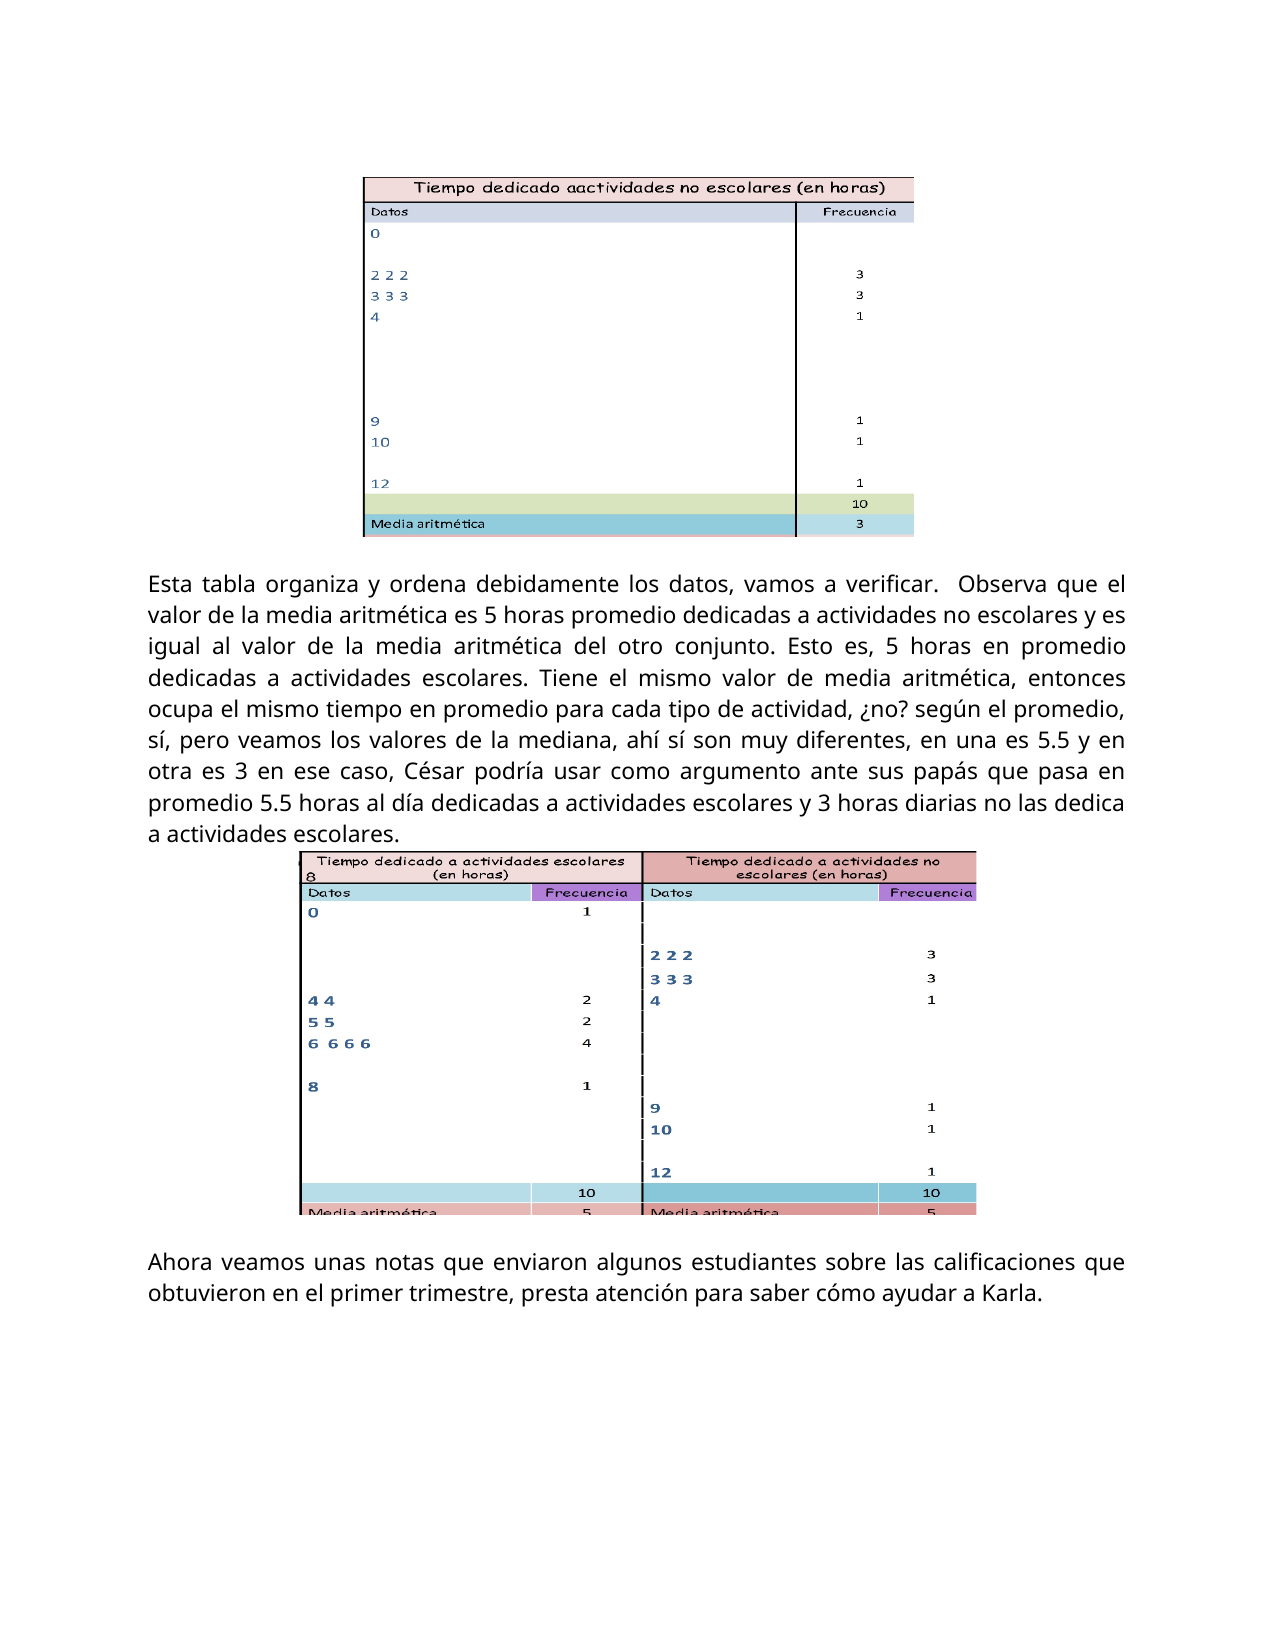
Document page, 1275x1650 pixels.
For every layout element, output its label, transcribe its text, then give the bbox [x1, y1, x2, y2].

text Ahora veamos unas notas que enviaron algunos estudiantes sobre las calificaciones que obtuvieron en el primer trimestre, presta atención para saber cómo ayudar a Karla. [148, 1246, 1127, 1308]
text Esta tabla organiza y ordena debidamente los datos, vamos a verificar. Observa que el valor de la media aritmética es 5 horas promedio dedicadas a actividades no escolares y es igual al valor de la media aritmética del otro conjunto. Esto es, 5 horas en promedio dedicadas a actividades escolares. Tiene el mismo valor de media aritmética, entonces ocupa el mismo tiempo en promedio para cada tipo de actividad, ¿no? según el promedio, sí, pero veamos los valores de la mediana, ahí sí son muy diferentes, en una es 5.5 y en otra es 3 en ese caso, César podría usar como argumento ante sus papás que pasa en promedio 5.5 horas al día dedicadas a actividades escolares y 3 horas diarias no las dedica a actividades escolares. [148, 568, 1127, 849]
picture [361, 177, 914, 537]
picture [298, 849, 977, 1215]
